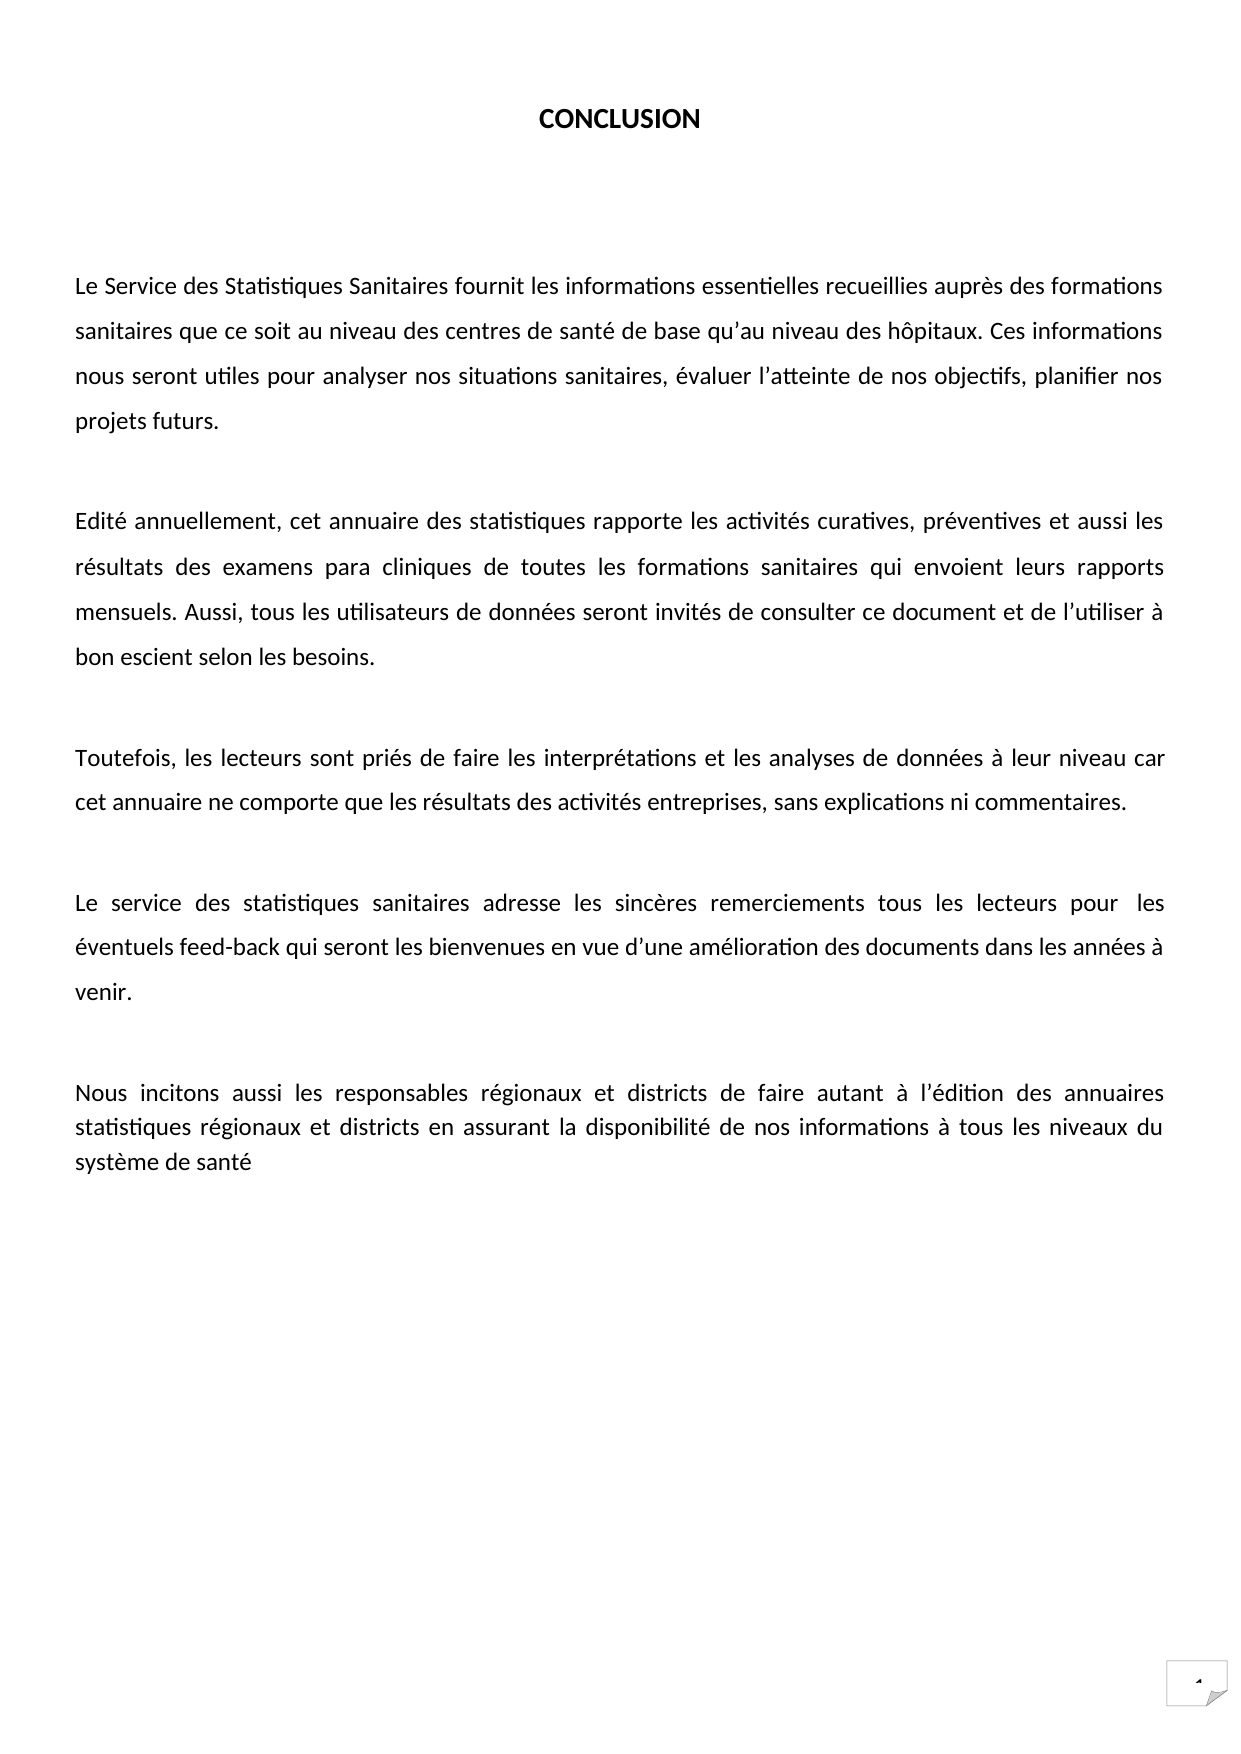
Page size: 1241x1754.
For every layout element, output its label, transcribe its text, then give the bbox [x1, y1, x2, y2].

subtitle CONCLUSION [537, 100, 702, 135]
text Toutefois, les lecteurs sont priés de faire les interprétations et les analyses de données à leur niveau car cet annuaire ne comporte que les résultats des activités entreprises, sans explications ni commentaires. [75, 742, 1165, 817]
picture [1208, 1691, 1228, 1706]
text Edité annuellement, cet annuaire des statistiques rapporte les activités curatives, préventives et aussi les résultats des examens para cliniques de toutes les formations sanitaires qui envoient leurs rapports mensuels. Aussi, tous les utilisateurs de données seront invités de consulter ce document et de l’utiliser à bon escient selon les besoins. [75, 506, 1165, 671]
picture [1206, 1690, 1211, 1703]
text Le Service des Statistiques Sanitaires fournit les informations essentielles recueillies auprès des formations sanitaires que ce soit au niveau des centres de santé de base qu’au niveau des hôpitaux. Ces informations nous seront utiles pour analyser nos situations sanitaires, évaluer l’atteinte de nos objectifs, planifier nos projets futurs. [75, 270, 1164, 436]
text Le service des statistiques sanitaires adresse les sincères remerciements tous les lecteurs pour les éventuels feed-back qui seront les bienvenues en vue d’une amélioration des documents dans les années à venir. [75, 887, 1165, 1006]
picture [1208, 1692, 1221, 1703]
text Nous incitons aussi les responsables régionaux et districts de faire autant à l’édition des annuaires statistiques régionaux et districts en assurant la disponibilité de nos informations à tous les niveaux du système de santé [75, 1077, 1164, 1176]
